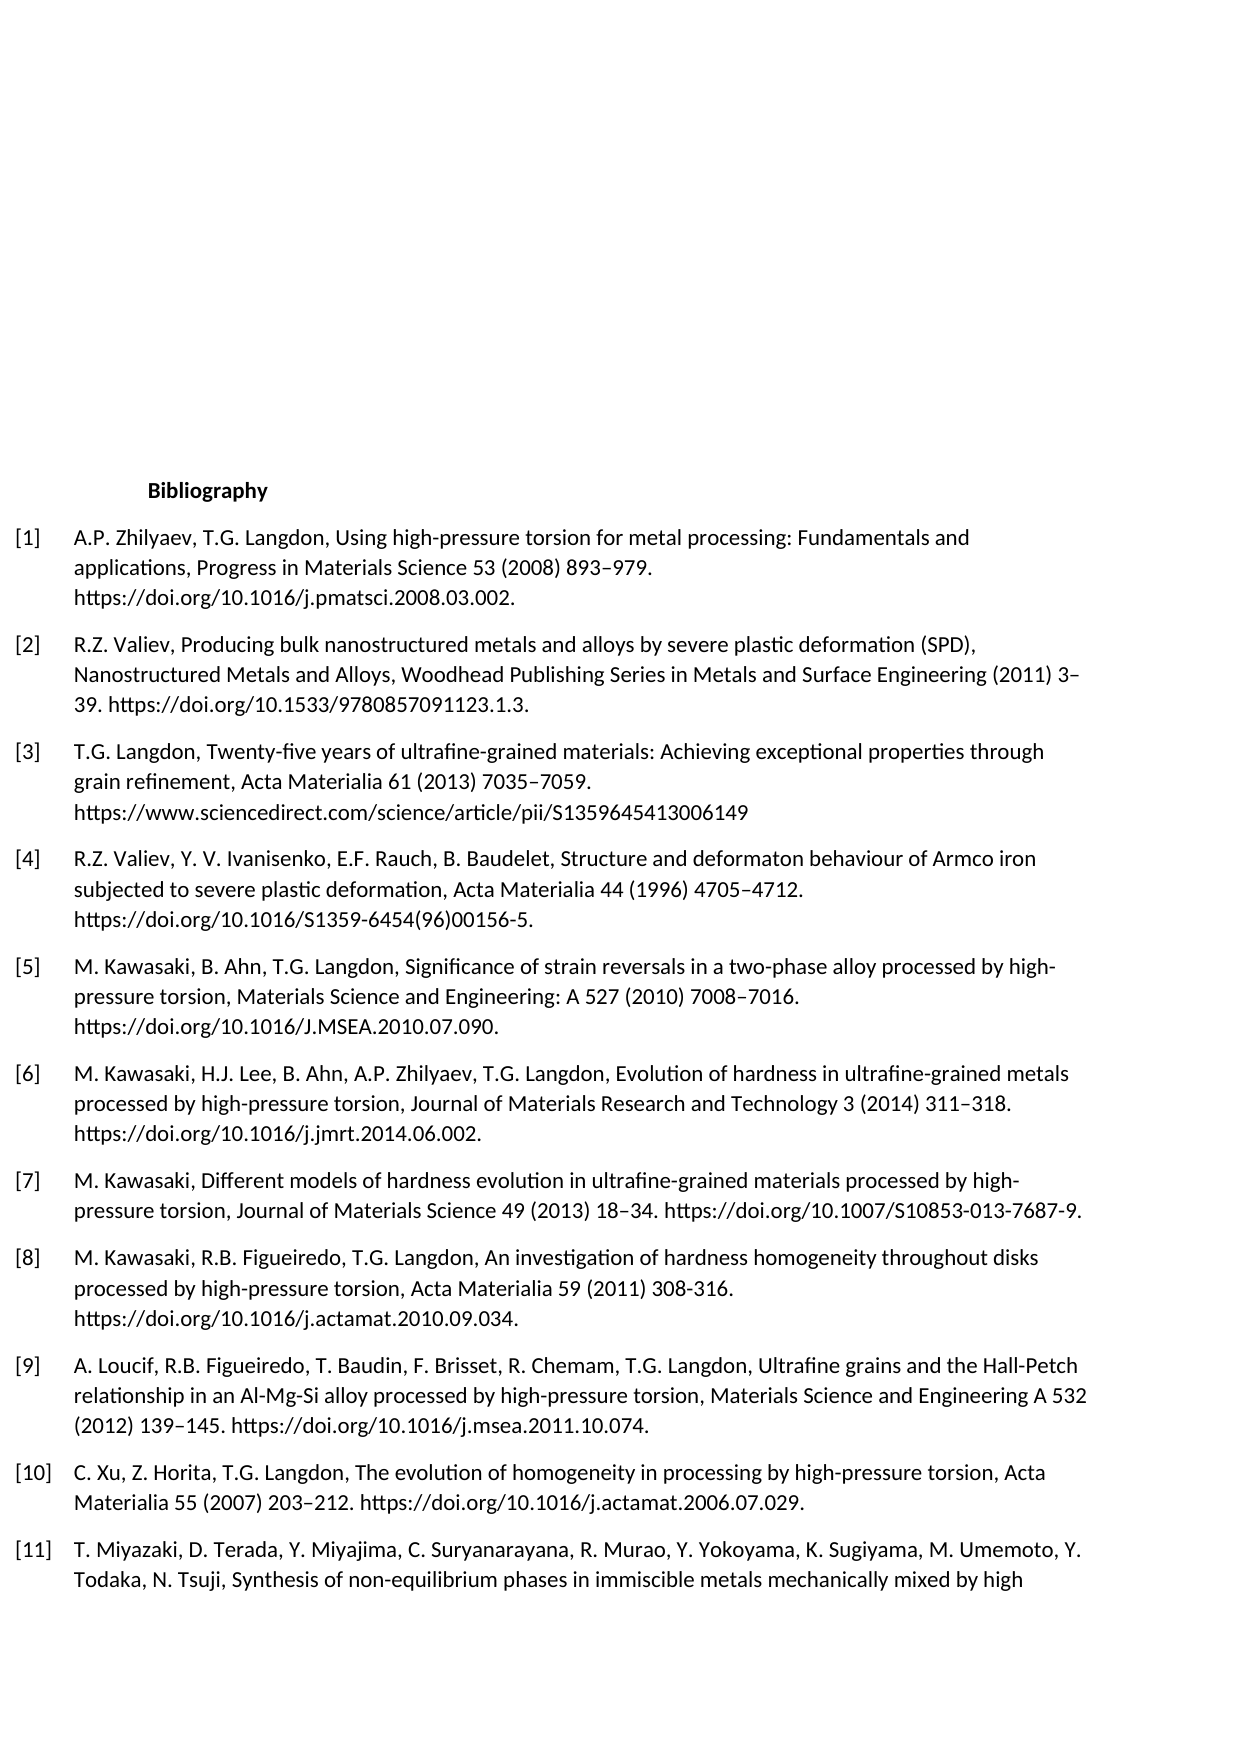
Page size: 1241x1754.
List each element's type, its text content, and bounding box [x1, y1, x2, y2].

text Bibliography [148, 476, 1093, 504]
